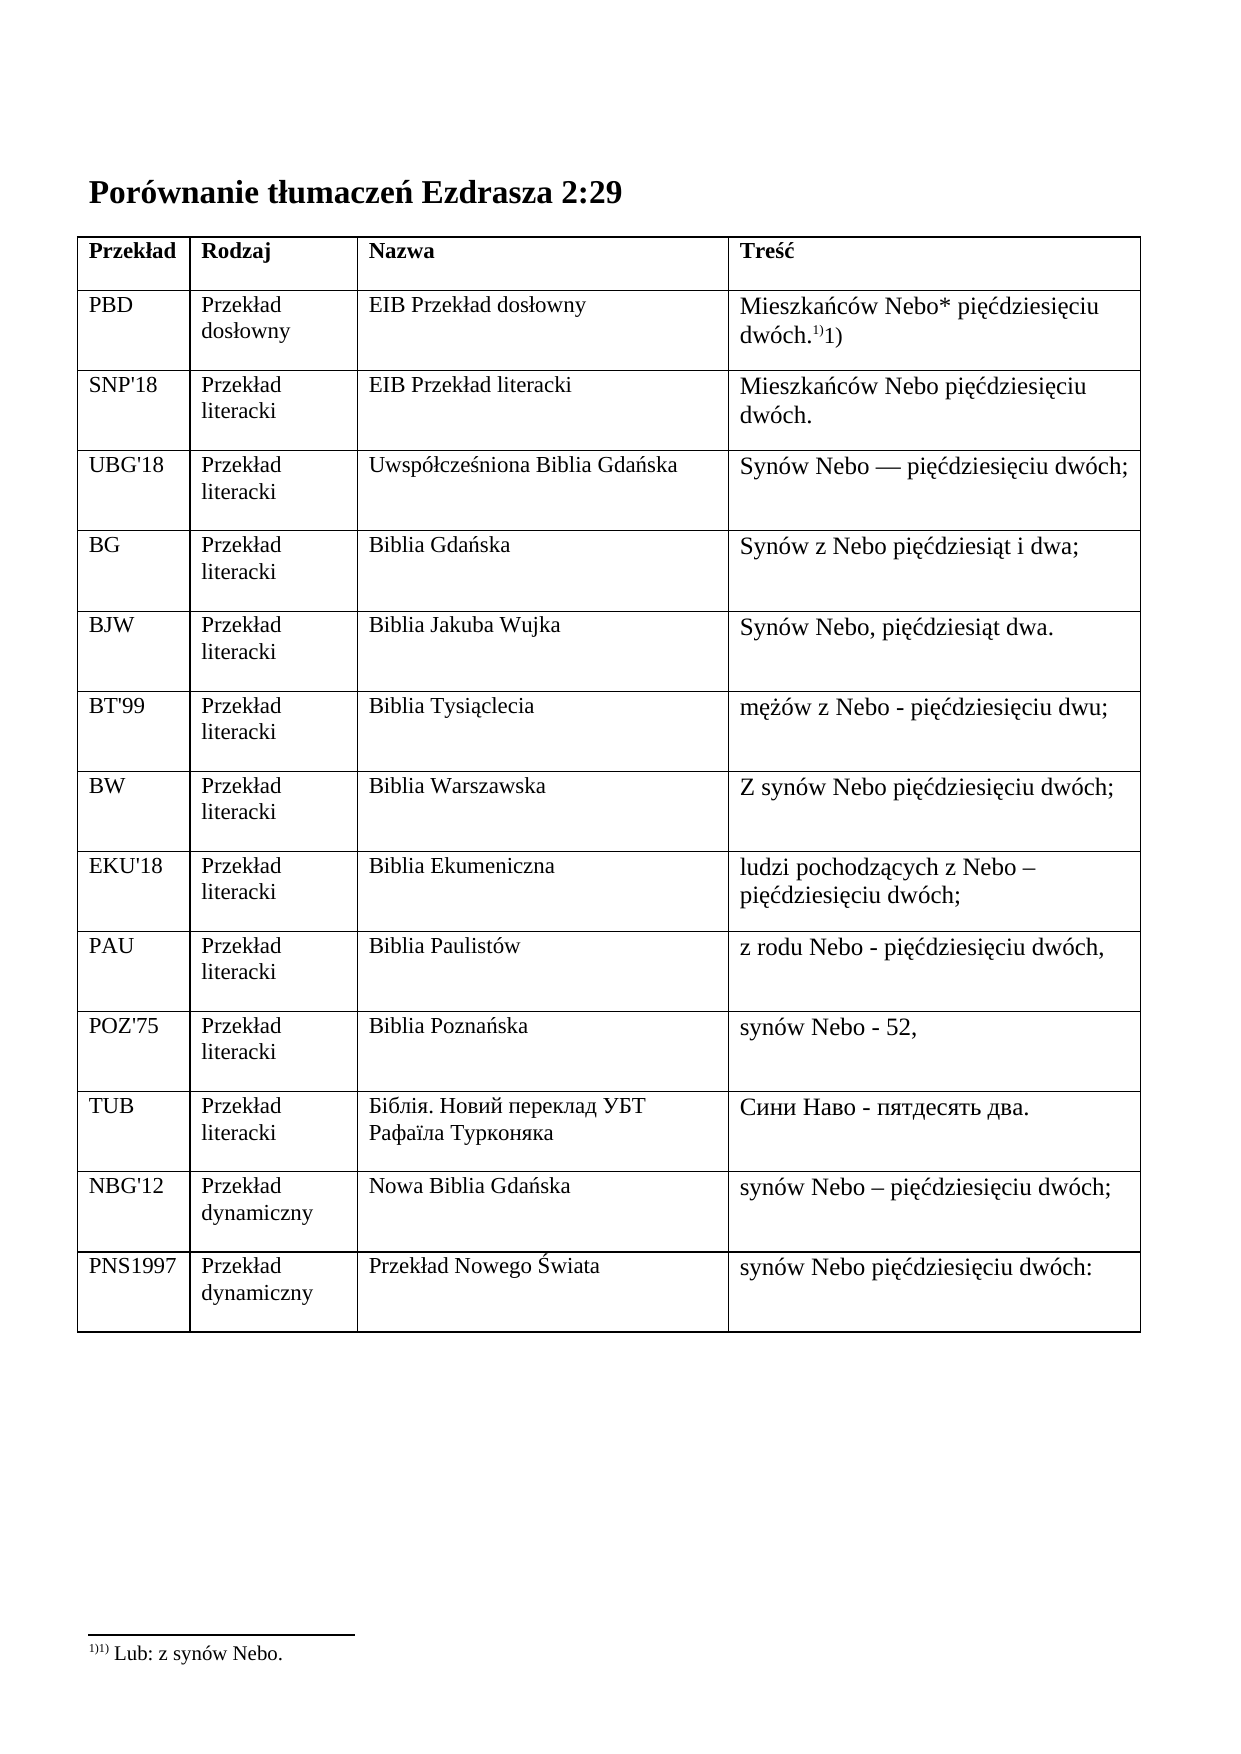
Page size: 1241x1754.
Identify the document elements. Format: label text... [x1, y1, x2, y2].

table_cell Biblia Tysiąclecia [358, 692, 728, 771]
table_cell Przekład dynamiczny [191, 1253, 357, 1331]
table_cell z rodu Nebo - pięćdziesięciu dwóch, [729, 932, 1140, 1011]
table_cell Przekład literacki [191, 772, 357, 851]
table_cell Przekład literacki [191, 612, 357, 691]
table_cell Nowa Biblia Gdańska [358, 1172, 728, 1251]
table_cell Przekład dynamiczny [191, 1172, 357, 1251]
table_cell Przekład literacki [191, 371, 357, 450]
table_cell Biblia Ekumeniczna [358, 852, 728, 931]
table_cell PBD [78, 291, 189, 370]
table_cell synów Nebo - 52, [729, 1012, 1140, 1091]
table_header Przekład [78, 238, 189, 290]
table_cell Synów Nebo, pięćdziesiąt dwa. [729, 612, 1140, 691]
table_cell BT'99 [78, 692, 189, 771]
table_cell BW [78, 772, 189, 851]
table_cell Przekład literacki [191, 1092, 357, 1171]
text Porównanie tłumaczeń Ezdrasza 2:29 [88, 173, 1152, 211]
table_header Nazwa [358, 238, 728, 290]
table_cell TUB [78, 1092, 189, 1171]
table_cell Mieszkańców Nebo pięćdziesięciu dwóch. [729, 371, 1140, 450]
table_cell synów Nebo pięćdziesięciu dwóch: [729, 1253, 1140, 1331]
table_cell synów Nebo – pięćdziesięciu dwóch; [729, 1172, 1140, 1251]
table_cell Biblia Jakuba Wujka [358, 612, 728, 691]
table_cell Przekład literacki [191, 692, 357, 771]
table_cell Uwspółcześniona Biblia Gdańska [358, 451, 728, 530]
table_cell EIB Przekład literacki [358, 371, 728, 450]
table_cell Biblia Gdańska [358, 531, 728, 611]
table_header Rodzaj [191, 238, 357, 290]
table_cell Przekład literacki [191, 531, 357, 611]
table_cell Mieszkańców Nebo* pięćdziesięciu dwóch.1) [729, 291, 1140, 370]
table_cell Przekład Nowego Świata [358, 1253, 728, 1331]
table_cell EIB Przekład dosłowny [358, 291, 728, 370]
table_cell Сини Наво - пятдесять два. [729, 1092, 1140, 1171]
table_cell Synów z Nebo pięćdziesiąt i dwa; [729, 531, 1140, 611]
table_cell Biblia Warszawska [358, 772, 728, 851]
table_cell Synów Nebo — pięćdziesięciu dwóch; [729, 451, 1140, 530]
table_cell mężów z Nebo - pięćdziesięciu dwu; [729, 692, 1140, 771]
table_cell Przekład dosłowny [191, 291, 357, 370]
table_cell Z synów Nebo pięćdziesięciu dwóch; [729, 772, 1140, 851]
table_cell NBG'12 [78, 1172, 189, 1251]
table_cell PAU [78, 932, 189, 1011]
table_cell PNS1997 [78, 1253, 189, 1331]
table_cell Біблія. Новий переклад УБТ Рафаїла Турконяка [358, 1092, 728, 1171]
table_cell SNP'18 [78, 371, 189, 450]
table_cell Biblia Poznańska [358, 1012, 728, 1091]
table_header Treść [729, 238, 1140, 290]
table_cell UBG'18 [78, 451, 189, 530]
table_cell EKU'18 [78, 852, 189, 931]
table_cell ludzi pochodzących z Nebo – pięćdziesięciu dwóch; [729, 852, 1140, 931]
table_cell POZ'75 [78, 1012, 189, 1091]
table_cell Przekład literacki [191, 852, 357, 931]
table_cell Biblia Paulistów [358, 932, 728, 1011]
table_cell BG [78, 531, 189, 611]
table_cell Przekład literacki [191, 451, 357, 530]
table_cell BJW [78, 612, 189, 691]
table_cell Przekład literacki [191, 932, 357, 1011]
table_cell Przekład literacki [191, 1012, 357, 1091]
